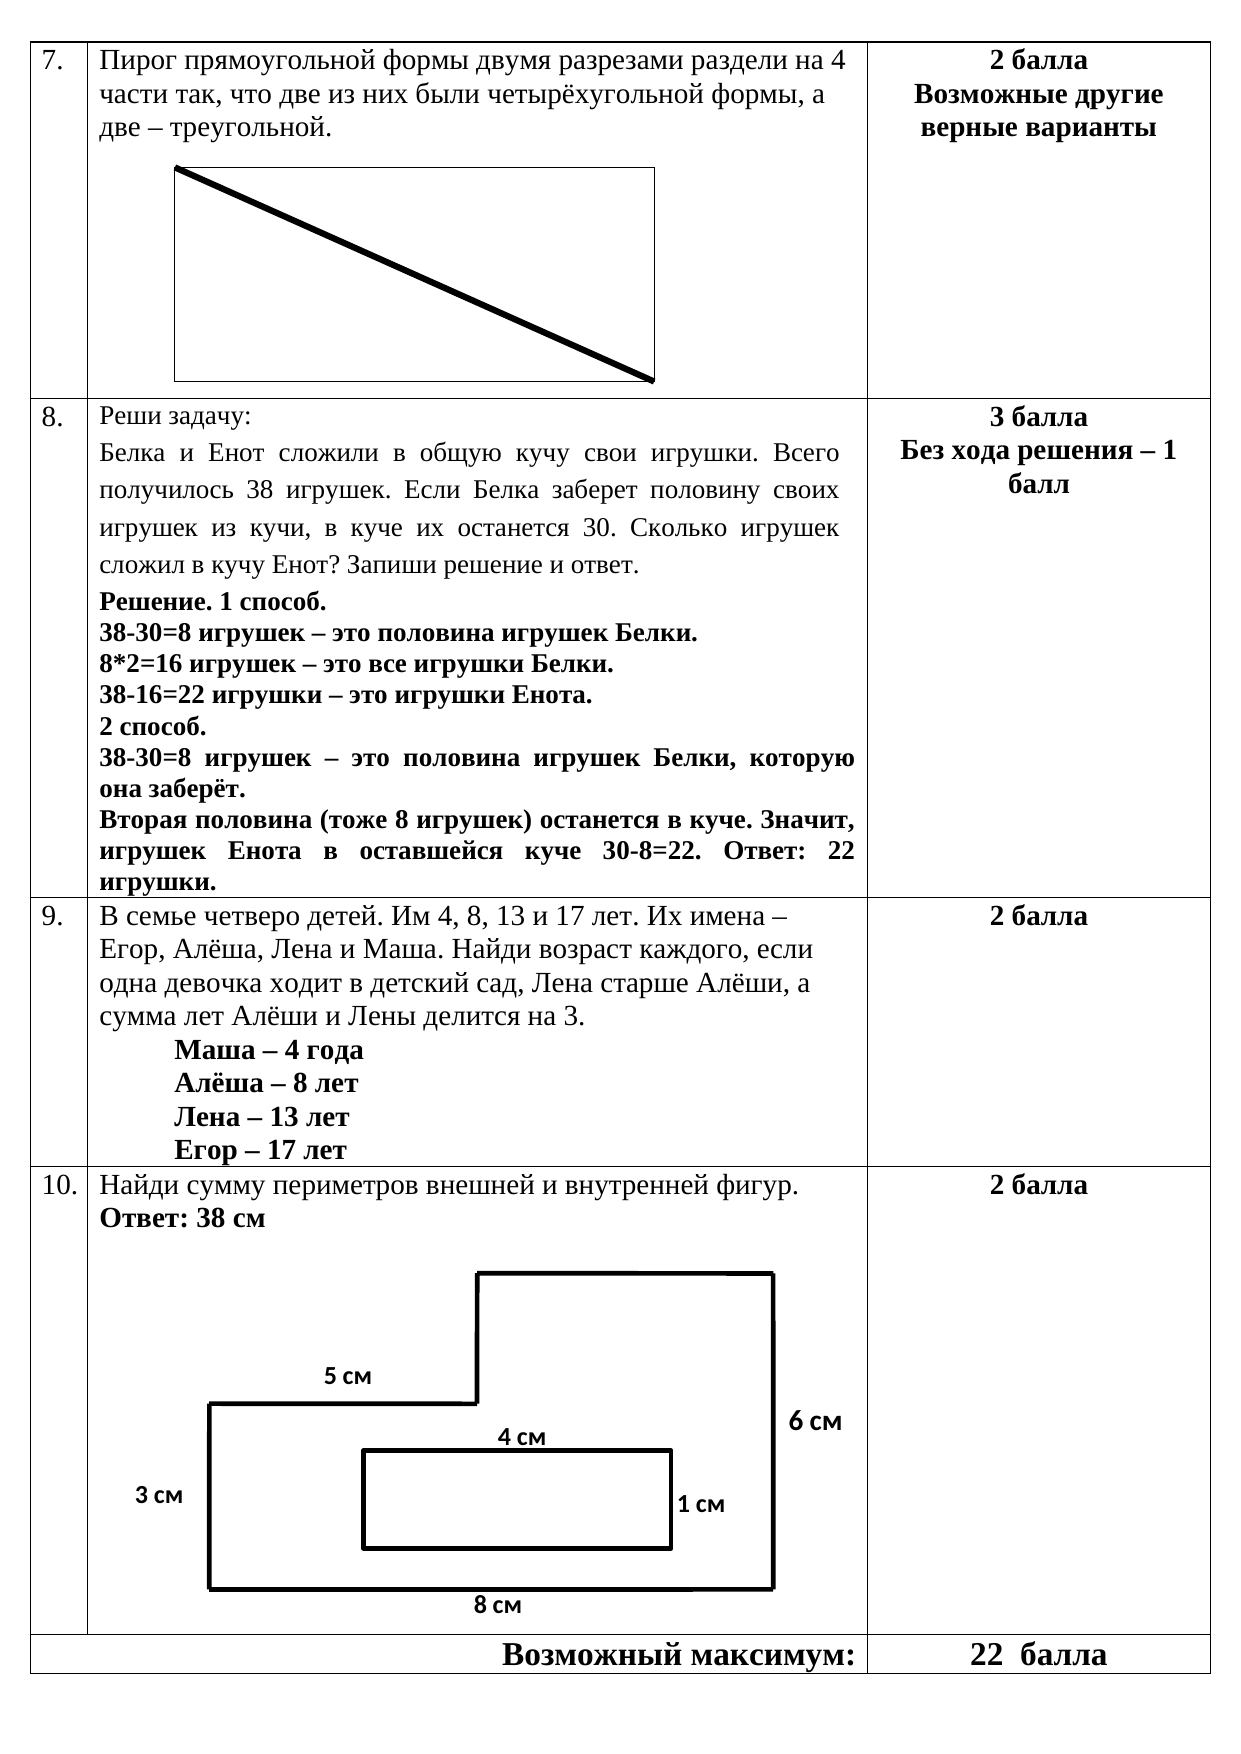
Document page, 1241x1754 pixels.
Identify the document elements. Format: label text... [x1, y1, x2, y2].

table_cell В семье четверо детей. Им 4, 8, 13 и 17 лет. Их имена – Егор, Алёша, Лена и Маша. Найди возраст каждого, если одна девочка ходит в детский сад, Лена старше Алёши, а сумма лет Алёши и Лены делится на 3. Маша – 4 года Алёша – 8 лет Лена – 13 лет Егор – 17 лет [88, 898, 867, 1166]
table_cell Найди сумму периметров внешней и внутренней фигур. Ответ: 38 см [88, 1167, 867, 1633]
table_cell [31, 399, 87, 897]
table_cell [31, 43, 87, 398]
table_cell 3 балла Без хода решения – 1 балл [868, 399, 1210, 897]
table_cell Пирог прямоугольной формы двумя разрезами раздели на 4 части так, что две из них были четырёхугольной формы, а две – треугольной. [88, 43, 867, 398]
table_cell [31, 898, 87, 1166]
table_cell Возможный максимум: [31, 1635, 867, 1673]
table_cell 2 балла [868, 898, 1210, 1166]
table_cell 2 балла [868, 1167, 1210, 1633]
table_cell 22 балла [868, 1635, 1210, 1673]
table_cell 2 балла Возможные другие верные варианты [868, 43, 1210, 398]
table_cell [31, 1167, 87, 1633]
table_cell Реши задачу: Белка и Енот сложили в общую кучу свои игрушки. Всего получилось 38 игрушек. Если Белка заберет половину своих игрушек из кучи, в куче их останется 30. Сколько игрушек сложил в кучу Енот? Запиши решение и ответ. Решение. 1 способ. 38-30=8 игрушек – это половина игрушек Белки. 8*2=16 игрушек – это все игрушки Белки. 38-16=22 игрушки – это игрушки Енота. 2 способ. 38-30=8 игрушек – это половина игрушек Белки, которую она заберёт. Вторая половина (тоже 8 игрушек) останется в куче. Значит, игрушек Енота в оставшейся куче 30-8=22. Ответ: 22 игрушки. [88, 399, 867, 897]
